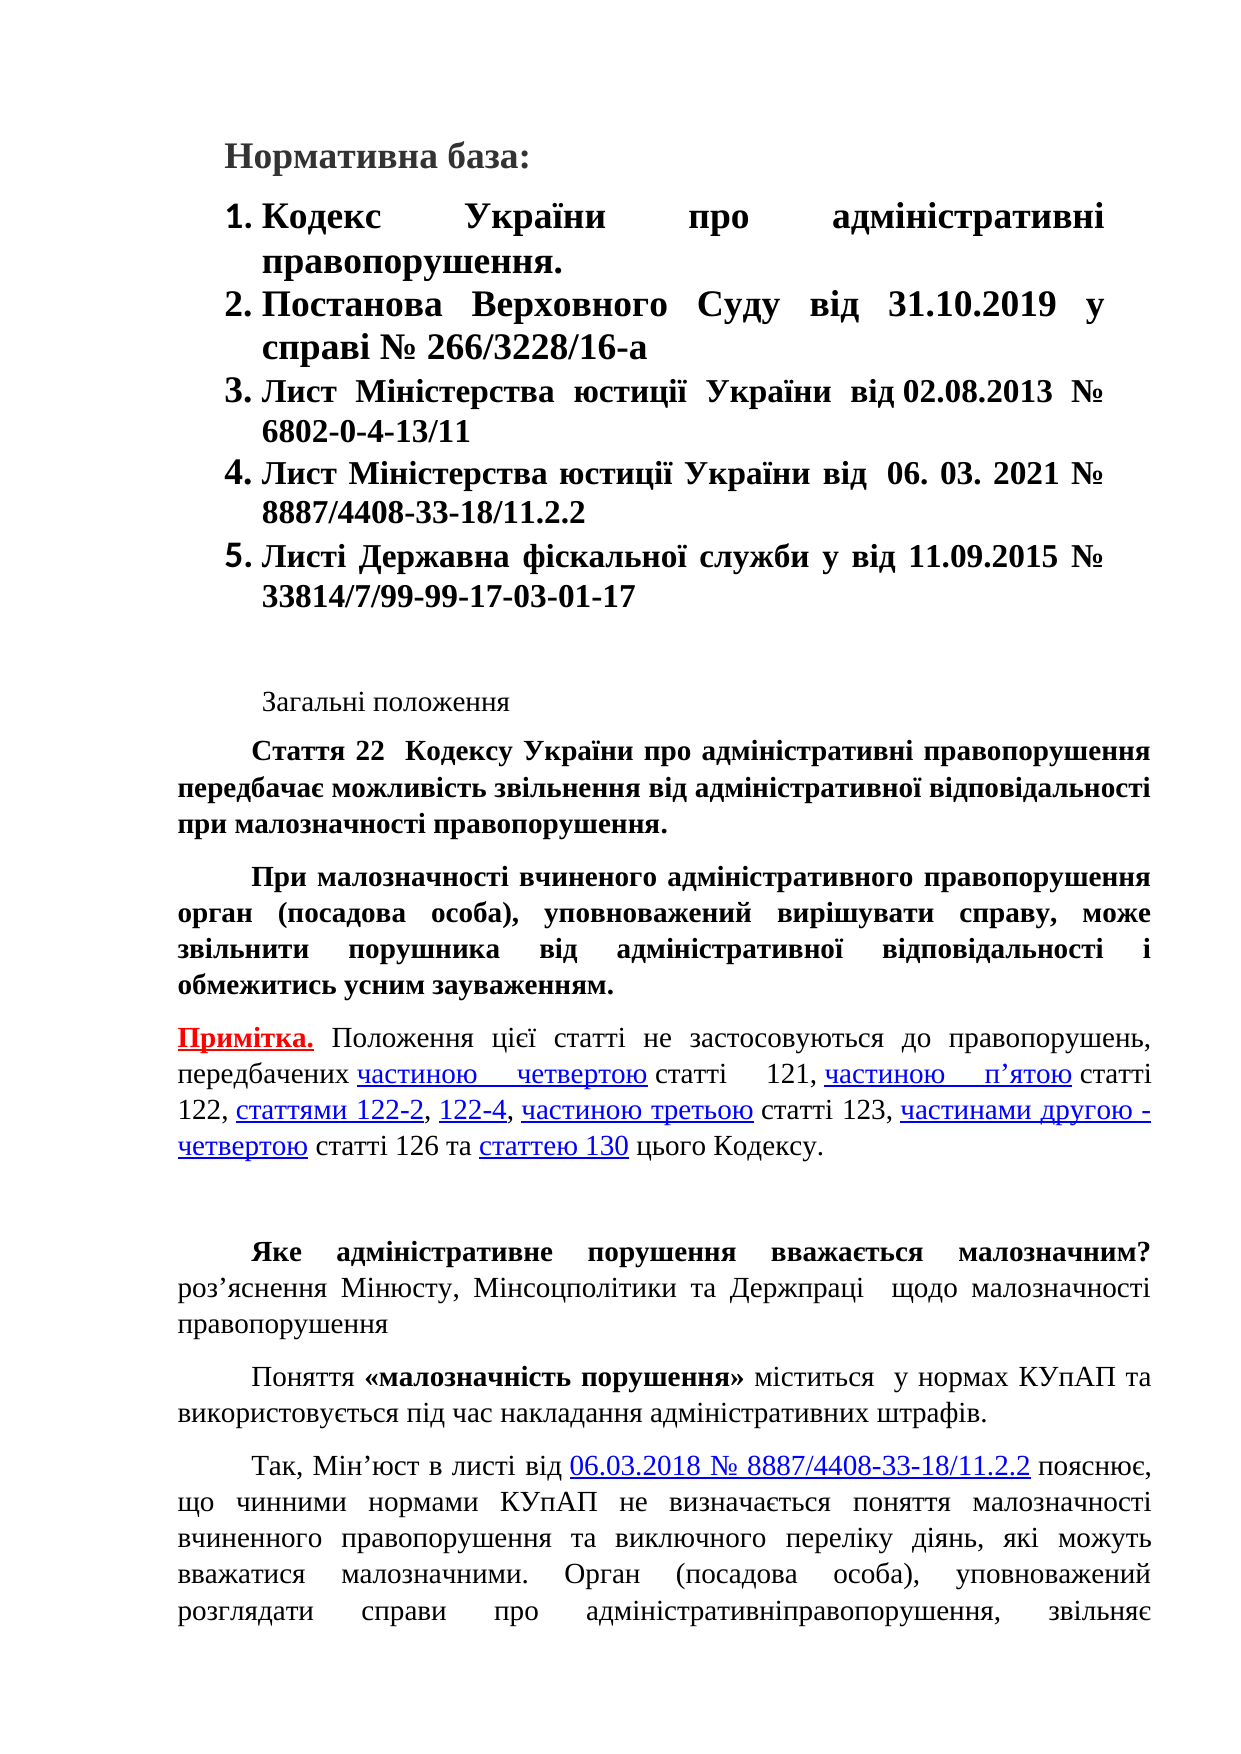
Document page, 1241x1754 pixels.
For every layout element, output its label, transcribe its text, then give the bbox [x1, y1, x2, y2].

text Нормативна база: [224, 134, 1105, 177]
text Яке адміністративне порушення вважається малозначним? роз’яснення Мінюсту, Мінсоцполітики та Держпраці щодо малозначності правопорушення [177, 1234, 1152, 1340]
text При малозначності вчиненого адміністративного правопорушення орган (посадова особа), уповноважений вирішувати справу, може звільнити порушника від адміністративної відповідальності і обмежитись усним зауваженням. [177, 859, 1152, 1001]
text Стаття 22 Кодексу України про адміністративні правопорушення передбачає можливість звільнення від адміністративної відповідальності при малозначності правопорушення. [177, 733, 1152, 839]
text Загальні положення [262, 684, 1105, 718]
text Примітка. Положення цієї статті не застосовуються до правопорушень, передбачених частиною четвертою статті 121, частиною п’ятою статті 122, статтями 122-2, 122-4, частиною третьою статті 123, частинами другою - четвертою статті 126 та статтею 130 цього Кодексу. [177, 1020, 1152, 1162]
text Поняття «малозначність порушення» міститься у нормах КУпАП та використовується під час накладання адміністративних штрафів. [177, 1359, 1152, 1429]
list Лист Міністерства юстиції України від 02.08.2013 № 6802-0-4-13/11 [224, 368, 1105, 449]
list Листі Державна фіскальної служби у від 11.09.2015 № 33814/7/99-99-17-03-01-17 [224, 531, 1105, 615]
list Кодекс України про адміністративні правопорушення. [224, 192, 1105, 281]
list Постанова Верховного Суду від 31.10.2019 у справі № 266/3228/16-а [224, 281, 1105, 368]
list Лист Міністерства юстиції України від 06. 03. 2021 № 8887/4408-33-18/11.2.2 [224, 449, 1105, 531]
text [177, 1448, 1152, 1626]
